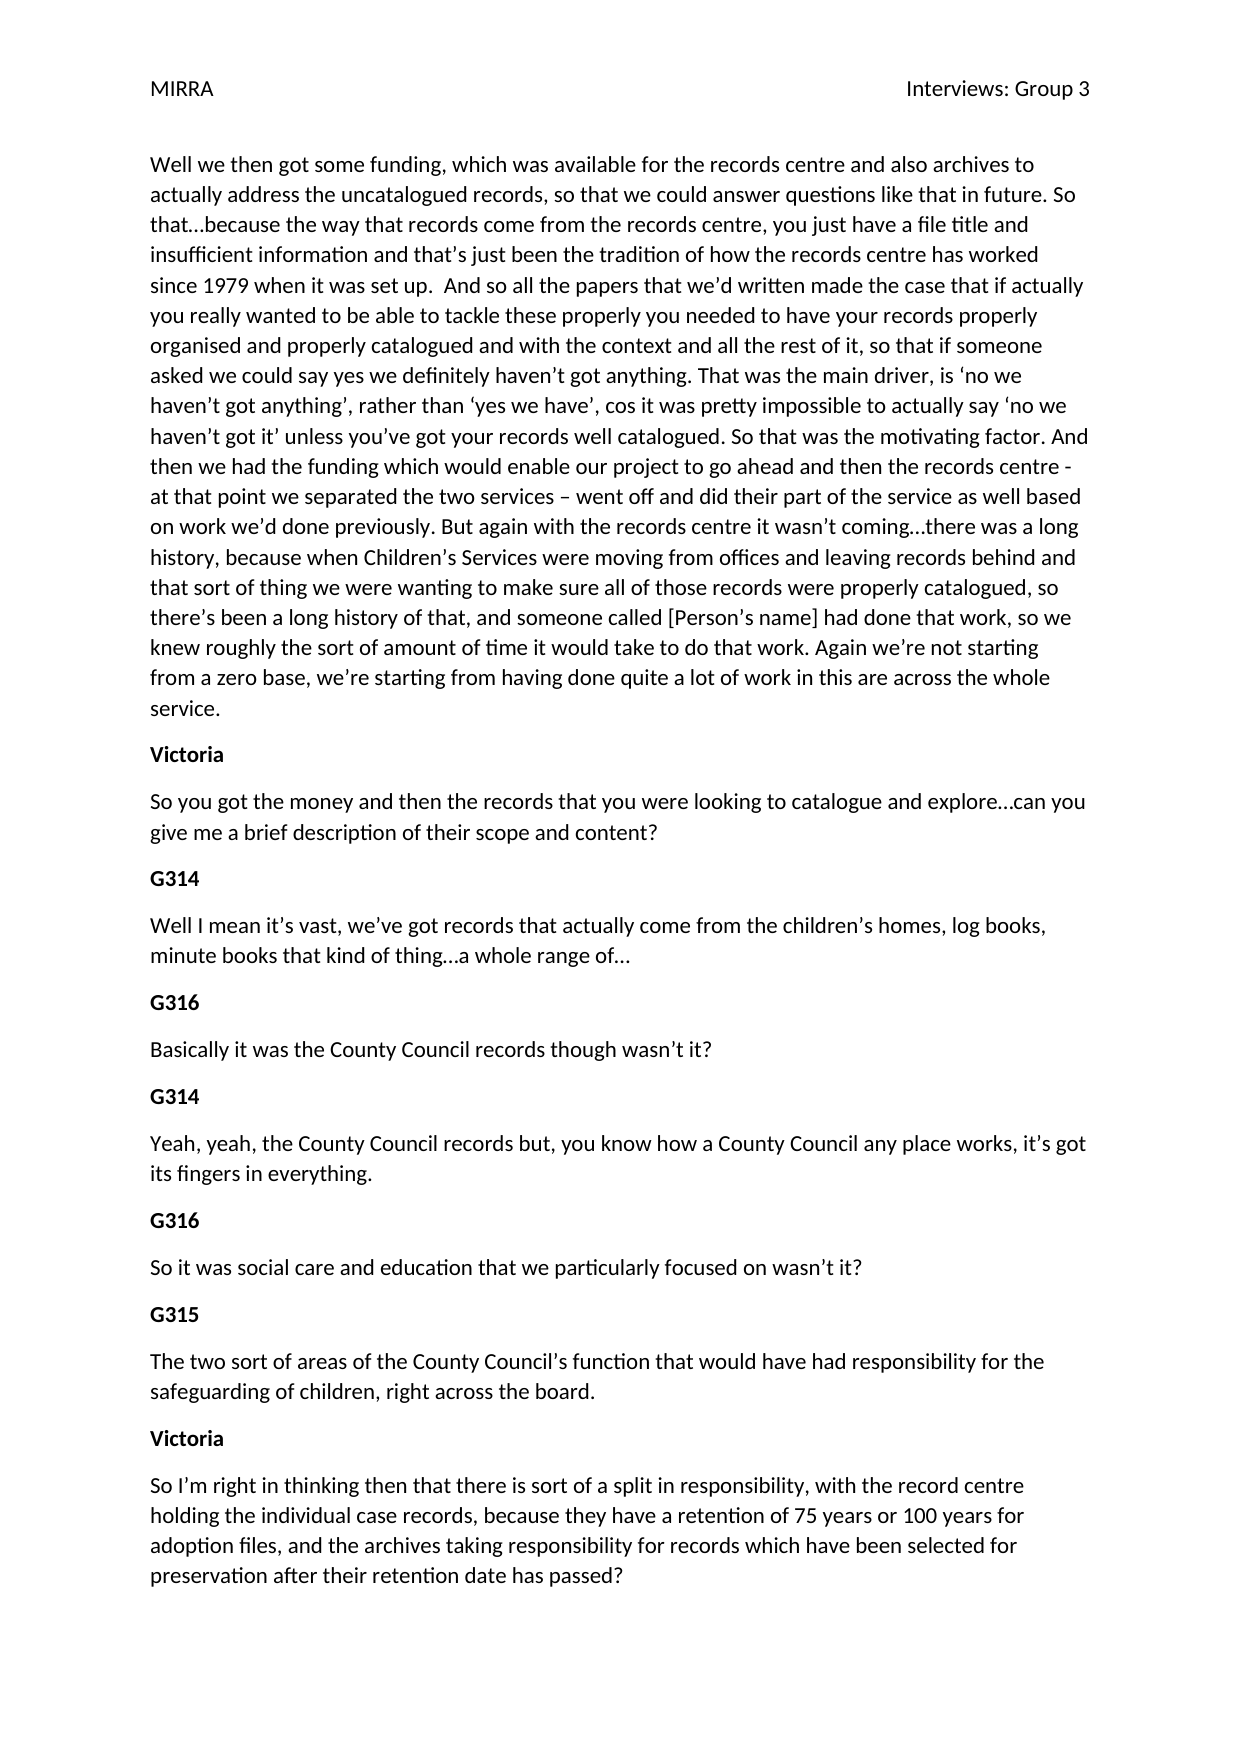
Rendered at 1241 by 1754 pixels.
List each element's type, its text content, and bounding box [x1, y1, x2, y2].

text G316 [150, 988, 1090, 1017]
text The two sort of areas of the County Council’s function that would have had responsibility for the safeguarding of children, right across the board. [150, 1347, 1090, 1405]
text Yeah, yeah, the County Council records but, you know how a County Council any place works, it’s got its fingers in everything. [150, 1129, 1090, 1187]
text G315 [150, 1300, 1090, 1328]
text Victoria [150, 1424, 1090, 1452]
text Basically it was the County Council records though wasn’t it? [150, 1035, 1090, 1063]
text So it was social care and education that we particularly focused on wasn’t it? [150, 1253, 1090, 1281]
text So I’m right in thinking then that there is sort of a split in responsibility, with the record centre holding the individual case records, because they have a retention of 75 years or 100 years for adoption files, and the archives taking responsibility for records which have been selected for preservation after their retention date has passed? [150, 1471, 1090, 1589]
text So you got the money and then the records that you were looking to catalogue and explore…can you give me a brief description of their scope and content? [150, 787, 1090, 846]
text Well I mean it’s vast, we’ve got records that actually come from the children’s homes, log books, minute books that kind of thing…a whole range of… [150, 911, 1090, 970]
text G314 [150, 864, 1090, 893]
text Victoria [150, 741, 1090, 769]
text G314 [150, 1082, 1090, 1110]
text G316 [150, 1206, 1090, 1234]
text Well we then got some funding, which was available for the records centre and also archives to actually address the uncatalogued records, so that we could answer questions like that in future. So that…because the way that records come from the records centre, you just have a file title and insufficient information and that’s just been the tradition of how the records centre has worked since 1979 when it was set up. And so all the papers that we’d written made the case that if actually you really wanted to be able to tackle these properly you needed to have your records properly organised and properly catalogued and with the context and all the rest of it, so that if someone asked we could say yes we definitely haven’t got anything. That was the main driver, is ‘no we haven’t got anything’, rather than ‘yes we have’, cos it was pretty impossible to actually say ‘no we haven’t got it’ unless you’ve got your records well catalogued. So that was the motivating factor. And then we had the funding which would enable our project to go ahead and then the records centre - at that point we separated the two services – went off and did their part of the service as well based on work we’d done previously. But again with the records centre it wasn’t coming…there was a long history, because when Children’s Services were moving from offices and leaving records behind and that sort of thing we were wanting to make sure all of those records were properly catalogued, so there’s been a long history of that, and someone called [Person’s name] had done that work, so we knew roughly the sort of amount of time it would take to do that work. Again we’re not starting from a zero base, we’re starting from having done quite a lot of work in this are across the whole service. [150, 150, 1090, 722]
